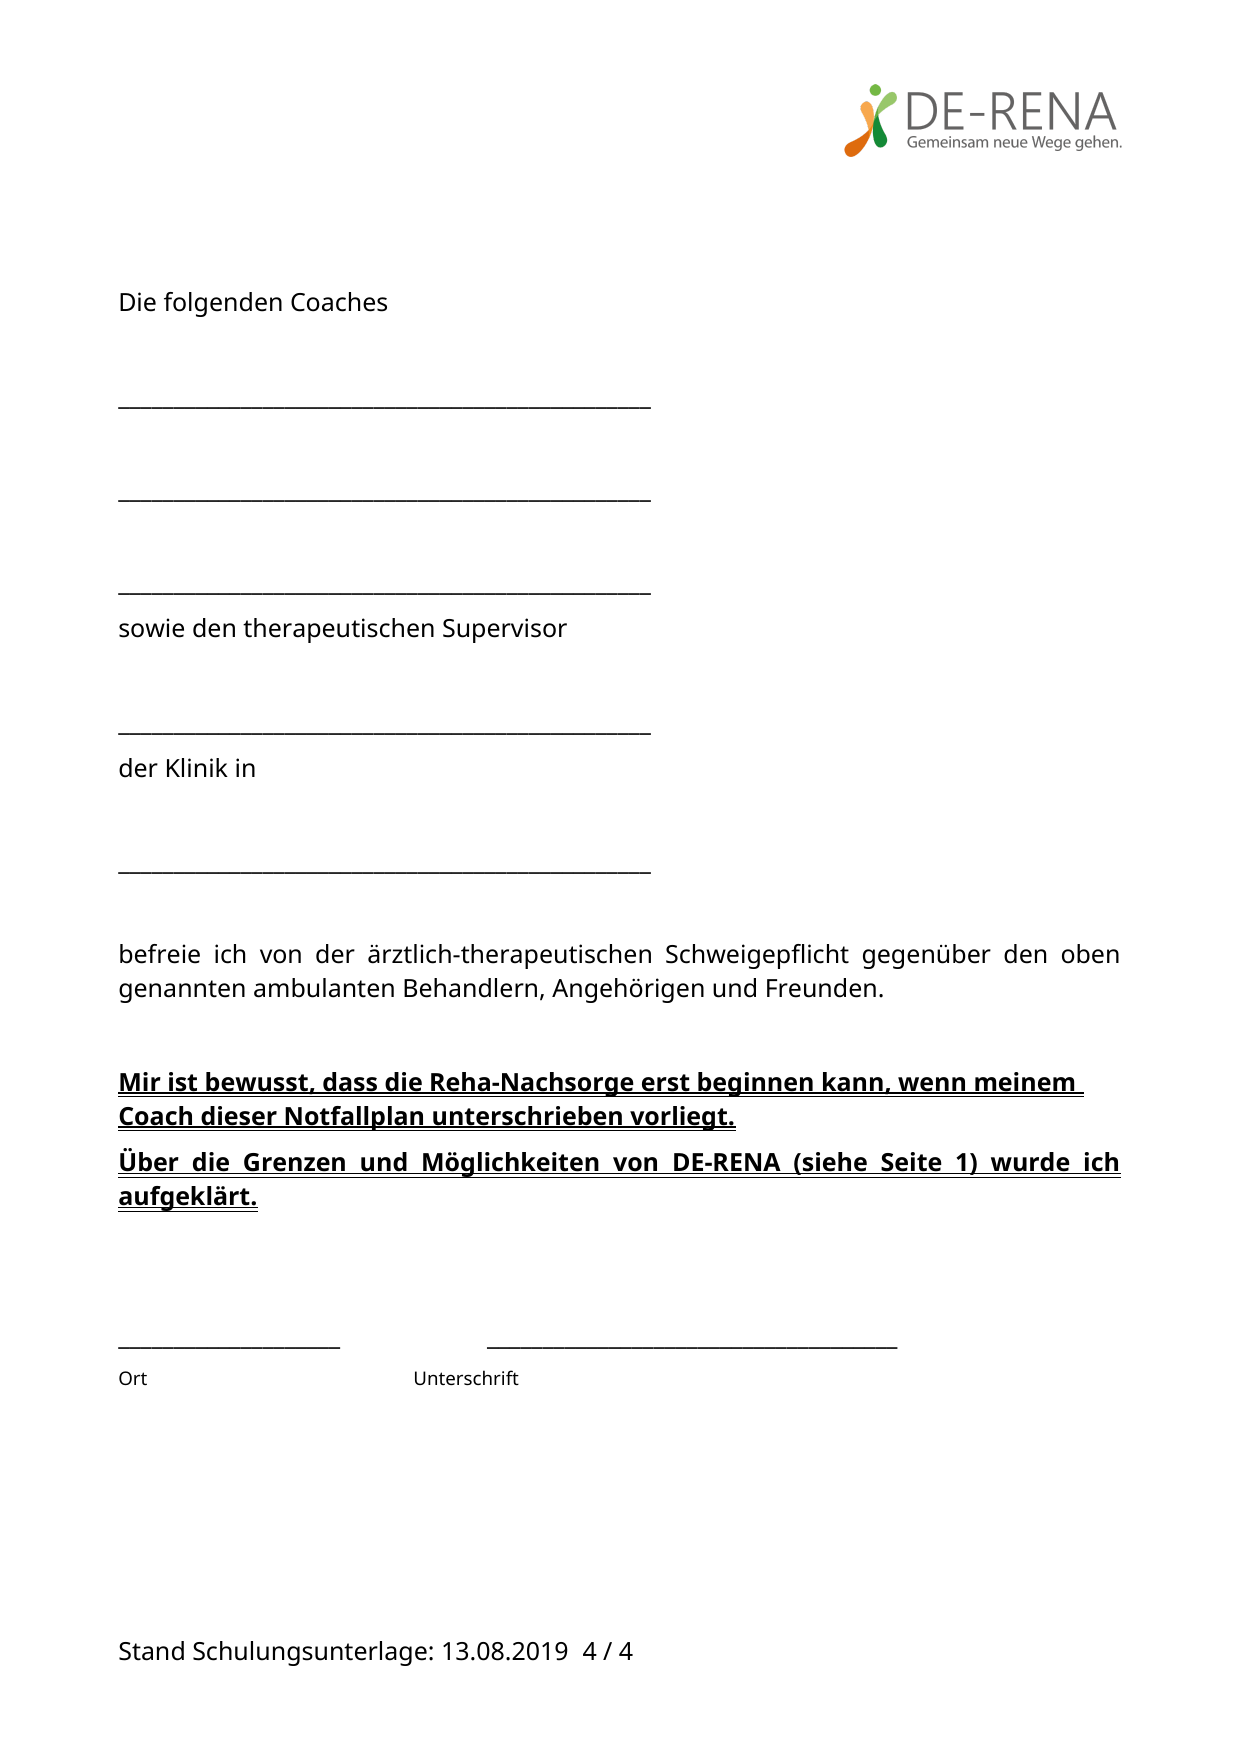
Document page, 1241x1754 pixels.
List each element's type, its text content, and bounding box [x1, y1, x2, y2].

text Die folgenden Coaches [118, 285, 1122, 319]
picture [844, 84, 1122, 157]
text Mir ist bewusst, dass die Reha-Nachsorge erst beginnen kann, wenn meinem Coach dieser Notfallplan unterschrieben vorliegt. [118, 1064, 1122, 1132]
text Ort Unterschrift [118, 1365, 1122, 1391]
text ________________________________________________ [118, 844, 1122, 878]
text ________________________________________________ [118, 704, 1122, 738]
text der Klinik in [118, 751, 1122, 785]
text ________________________________________________ [118, 564, 1122, 598]
text sowie den therapeutischen Supervisor [118, 611, 1122, 645]
text ____________________ _____________________________________ [118, 1318, 1122, 1353]
text ________________________________________________ [118, 378, 1122, 412]
text ________________________________________________ [118, 471, 1122, 505]
text Über die Grenzen und Möglichkeiten von DE-RENA (siehe Seite 1) wurde ich aufgeklärt. [118, 1145, 1122, 1213]
text befreie ich von der ärztlich-therapeutischen Schweigepflicht gegenüber den oben genannten ambulanten Behandlern, Angehörigen und Freunden. [118, 937, 1122, 1005]
